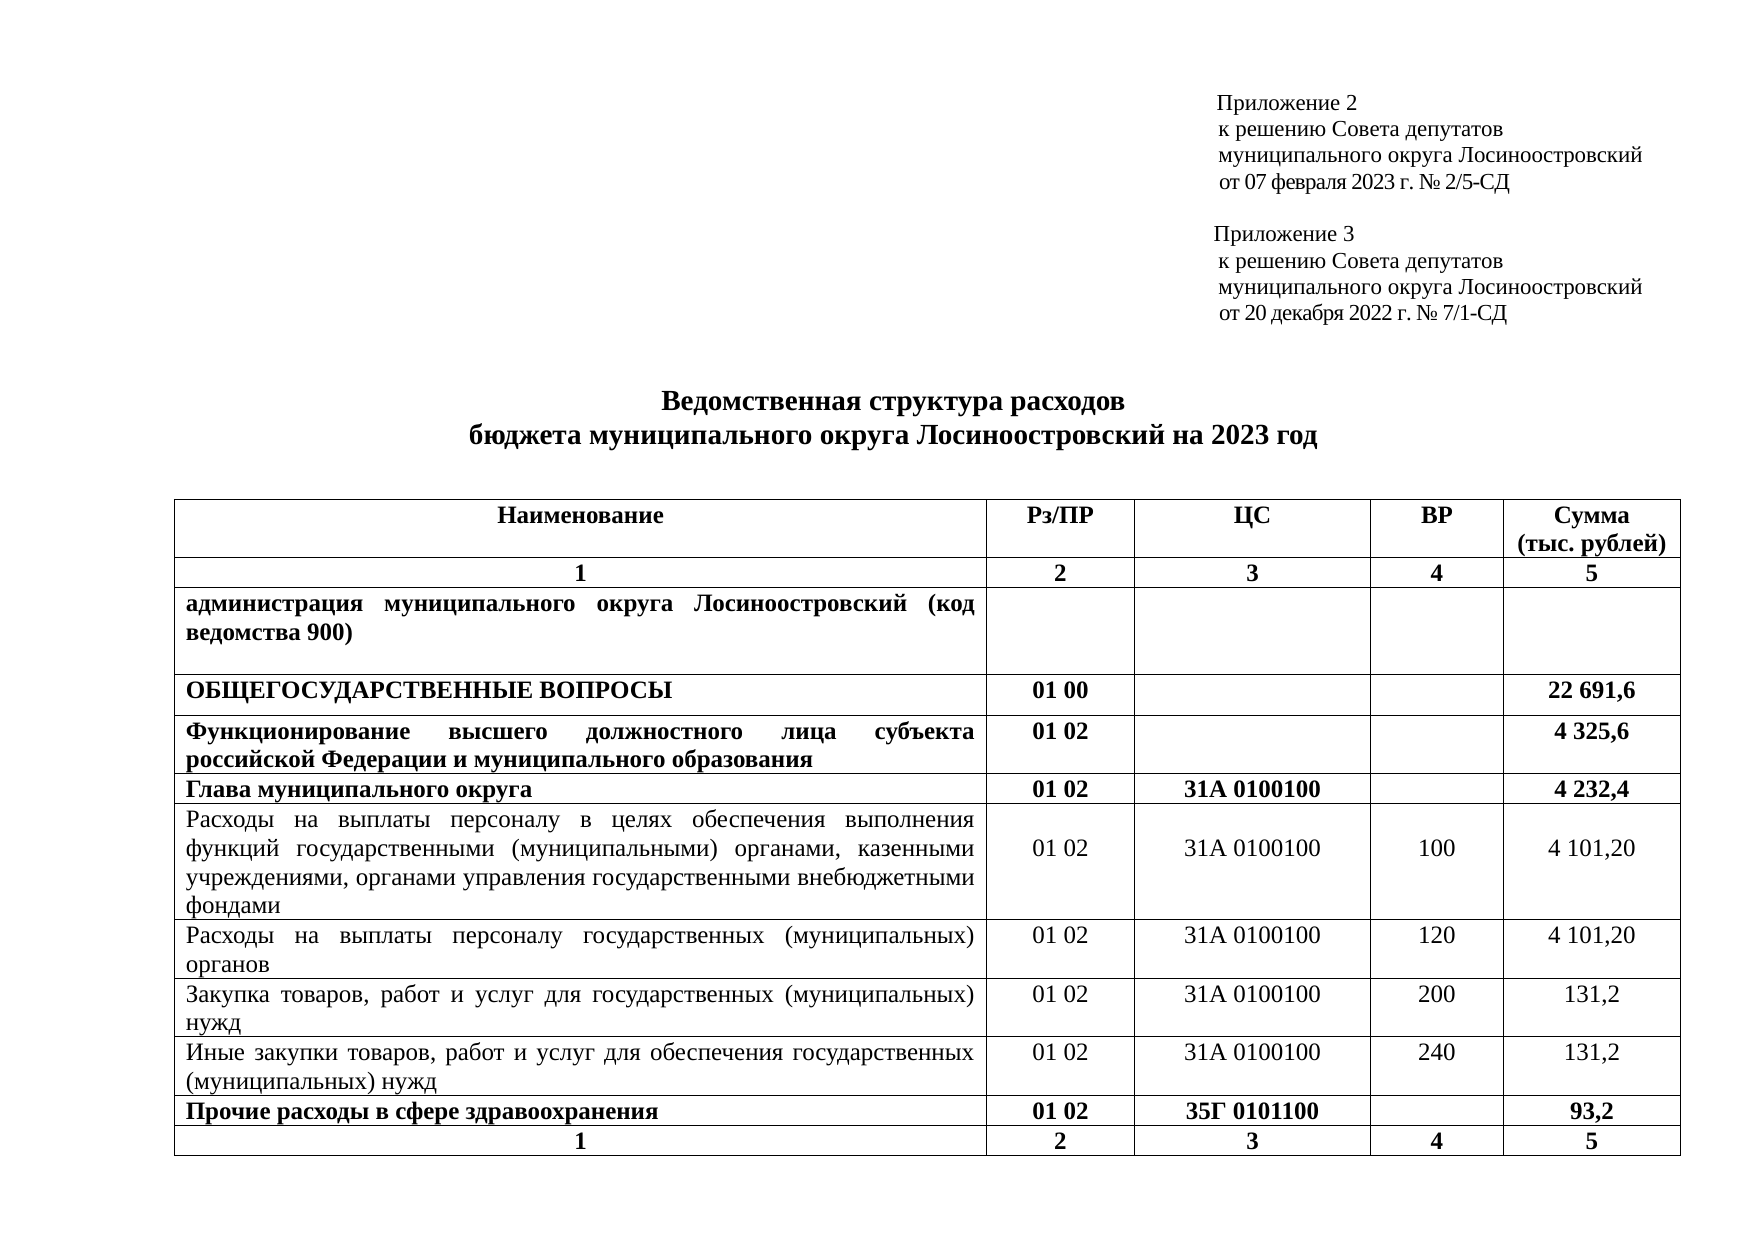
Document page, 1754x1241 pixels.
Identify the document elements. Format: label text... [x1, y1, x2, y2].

table_cell [987, 588, 1134, 674]
table_cell 4 232,4 [1504, 774, 1680, 803]
text муниципального округа Лосиноостровский [658, 273, 1653, 299]
text от 07 февраля 2023 г. № 2/5-СД [133, 168, 1653, 194]
table_cell 4 101,20 [1504, 804, 1680, 919]
table_cell [1371, 1096, 1503, 1125]
text Приложение 3 [133, 220, 1653, 247]
table_cell 1 [175, 1126, 986, 1154]
table_cell 01 02 [987, 979, 1134, 1036]
table_header ЦС [1135, 500, 1370, 557]
table_cell 93,2 [1504, 1096, 1680, 1125]
table_cell 100 [1371, 804, 1503, 919]
table_cell Иные закупки товаров, работ и услуг для обеспечения государственных (муниципальных) нужд [175, 1037, 986, 1095]
table_cell 31А 0100100 [1135, 979, 1370, 1036]
table_cell [1371, 774, 1503, 803]
table_cell Прочие расходы в сфере здравоохранения [175, 1096, 986, 1125]
table_header Наименование [175, 500, 986, 557]
table_cell 01 02 [987, 804, 1134, 919]
table_cell 240 [1371, 1037, 1503, 1095]
table_header Сумма (тыс. рублей) [1504, 500, 1680, 557]
table_cell 4 [1371, 558, 1503, 587]
table_cell Расходы на выплаты персоналу в целях обеспечения выполнения функций государственными (муниципальными) органами, казенными учреждениями, органами управления государственными внебюджетными фондами [175, 804, 986, 919]
table_cell администрация муниципального округа Лосиноостровский (код ведомства 900) [175, 588, 986, 674]
table_cell 1 [175, 558, 986, 587]
table_header Рз/ПР [987, 500, 1134, 557]
table_cell 31А 0100100 [1135, 804, 1370, 919]
table_cell 120 [1371, 920, 1503, 978]
table_cell 01 02 [987, 716, 1134, 773]
table_cell 01 00 [987, 675, 1134, 715]
table_cell 2 [987, 558, 1134, 587]
table_cell 200 [1371, 979, 1503, 1036]
table_header ВР [1371, 500, 1503, 557]
table_cell 131,2 [1504, 1037, 1680, 1095]
table_cell 4 101,20 [1504, 920, 1680, 978]
table_cell Глава муниципального округа [175, 774, 986, 803]
text к решению Совета депутатов [658, 115, 1653, 141]
table_cell 3 [1135, 558, 1370, 587]
text муниципального округа Лосиноостровский [658, 141, 1653, 168]
table_cell 31А 0100100 [1135, 920, 1370, 978]
table_cell [1371, 675, 1503, 715]
table_cell 01 02 [987, 920, 1134, 978]
table_cell Расходы на выплаты персоналу государственных (муниципальных) органов [175, 920, 986, 978]
table_cell [1371, 588, 1503, 674]
table_cell 22 691,6 [1504, 675, 1680, 715]
table_cell 31А 0100100 [1135, 1037, 1370, 1095]
text Приложение 2 [133, 89, 1653, 115]
table_cell 31А 0100100 [1135, 774, 1370, 803]
table_cell 131,2 [1504, 979, 1680, 1036]
table_cell 5 [1504, 558, 1680, 587]
table_cell [1135, 588, 1370, 674]
table_cell 5 [1504, 1126, 1680, 1154]
table_cell 01 02 [987, 1096, 1134, 1125]
table_cell 2 [987, 1126, 1134, 1154]
table_cell 01 02 [987, 774, 1134, 803]
text бюджета муниципального округа Лосиноостровский на 2023 год [133, 417, 1653, 451]
table_cell 01 02 [987, 1037, 1134, 1095]
table_cell 4 325,6 [1504, 716, 1680, 773]
table_cell 3 [1135, 1126, 1370, 1154]
table_cell Закупка товаров, работ и услуг для государственных (муниципальных) нужд [175, 979, 986, 1036]
table_cell [1135, 716, 1370, 773]
table_cell [1504, 588, 1680, 674]
table_cell [1135, 675, 1370, 715]
table_cell ОБЩЕГОСУДАРСТВЕННЫЕ ВОПРОСЫ [175, 675, 986, 715]
table_cell Функционирование высшего должностного лица субъекта российской Федерации и муниципального образования [175, 716, 986, 773]
table_cell [1371, 716, 1503, 773]
text от 20 декабря 2022 г. № 7/1-СД [133, 299, 1653, 326]
table_cell 4 [1371, 1126, 1503, 1154]
table_cell 35Г 0101100 [1135, 1096, 1370, 1125]
text Ведомственная структура расходов [133, 383, 1653, 417]
text к решению Совета депутатов [658, 247, 1653, 273]
